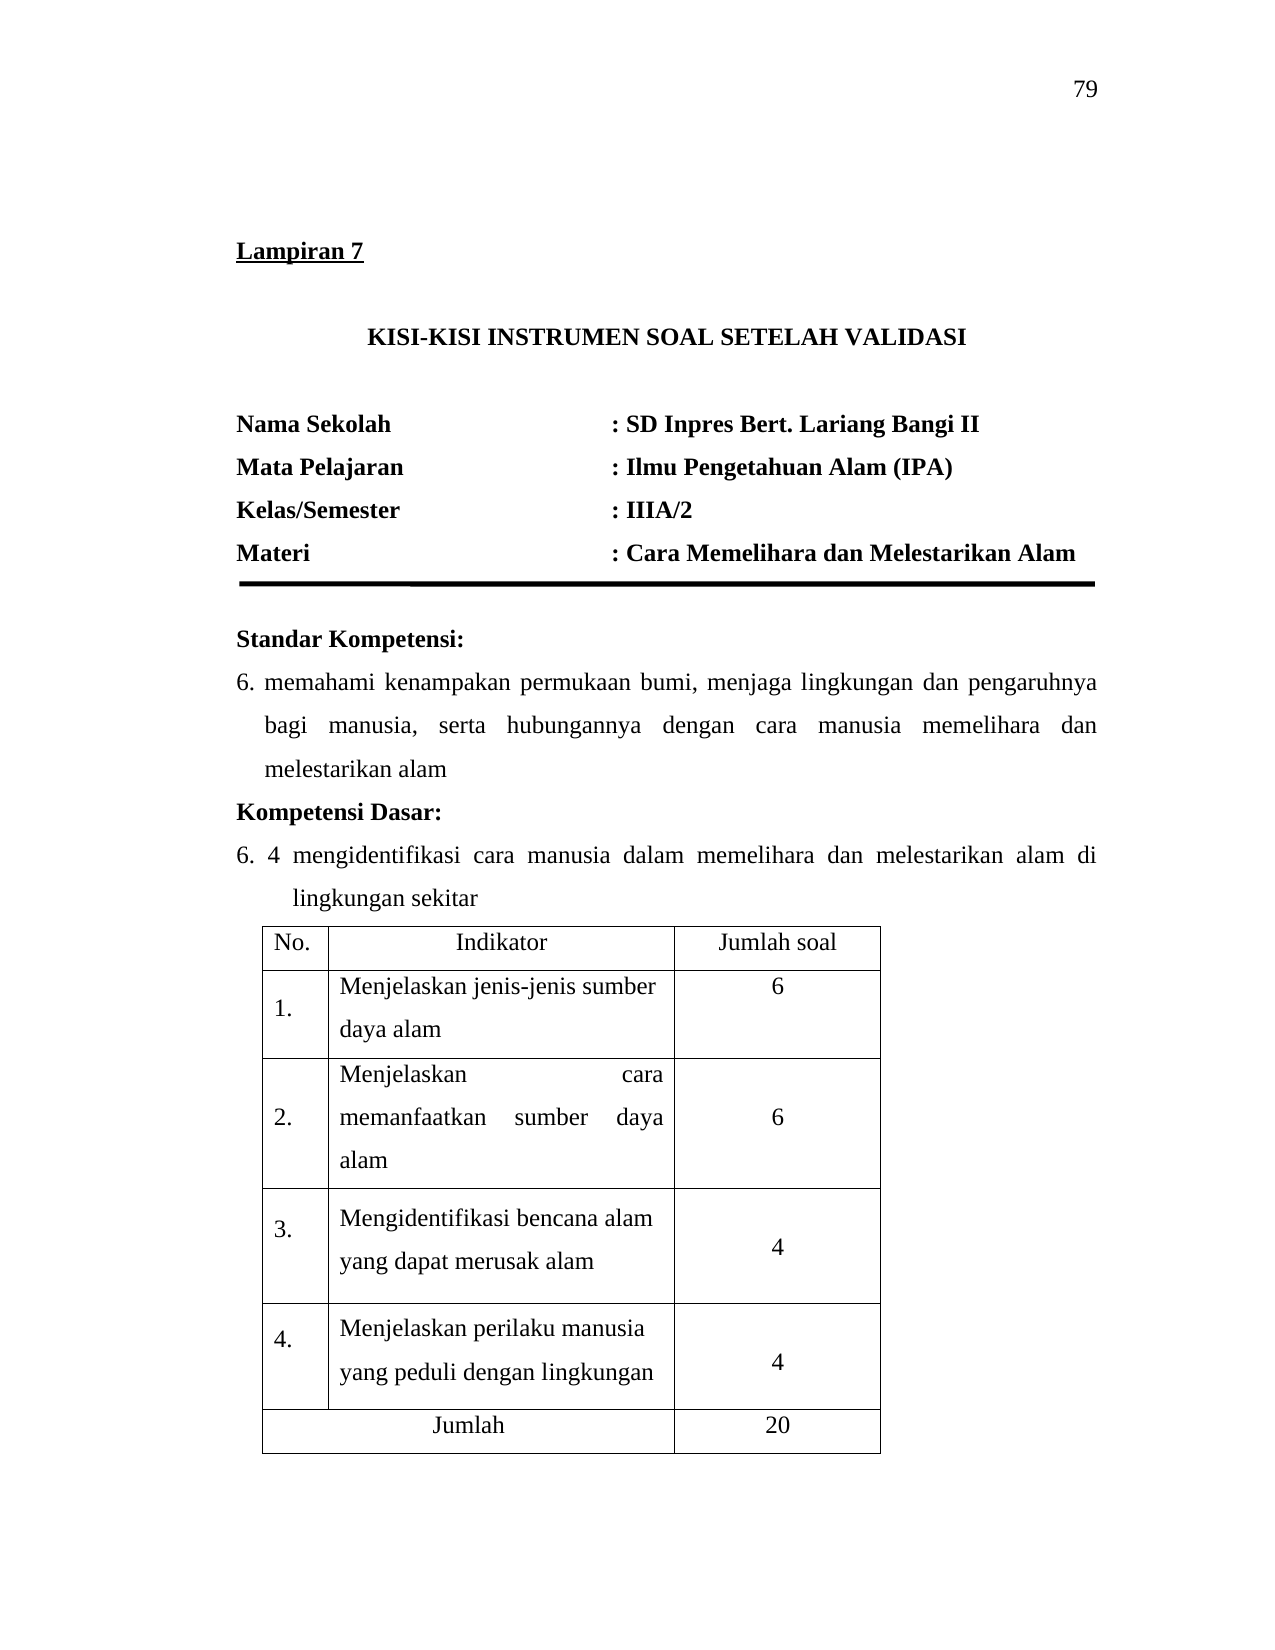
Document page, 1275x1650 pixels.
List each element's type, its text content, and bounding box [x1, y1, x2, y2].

table_cell 6 [675, 971, 880, 1057]
text KISI-KISI INSTRUMEN SOAL SETELAH VALIDASI [236, 322, 1098, 351]
text Kelas/Semester : IIIA/2 [236, 495, 1098, 524]
table_cell 3. [263, 1189, 328, 1303]
table_cell Menjelaskan cara memanfaatkan sumber daya alam [329, 1059, 674, 1188]
table_cell 2. [263, 1059, 328, 1188]
table_cell 20 [675, 1410, 880, 1453]
table_cell 4 [675, 1189, 880, 1303]
table_header Jumlah soal [675, 927, 880, 970]
text Materi : Cara Memelihara dan Melestarikan Alam [236, 538, 1098, 567]
table_cell 1. [263, 971, 328, 1057]
table_cell 6 [675, 1059, 880, 1188]
table_cell Menjelaskan jenis-jenis sumber daya alam [329, 971, 674, 1057]
table_cell Menjelaskan perilaku manusia yang peduli dengan lingkungan [329, 1304, 674, 1409]
text Kompetensi Dasar: [236, 797, 1098, 826]
text Lampiran 7 [236, 236, 1098, 265]
text Mata Pelajaran : Ilmu Pengetahuan Alam (IPA) [236, 452, 1098, 481]
table_header Indikator [329, 927, 674, 970]
text Nama Sekolah : SD Inpres Bert. Lariang Bangi II [236, 409, 1098, 437]
text 6. 4 mengidentifikasi cara manusia dalam memelihara dan melestarikan alam di lingkungan sekitar [236, 840, 1098, 912]
table_cell Jumlah [263, 1410, 674, 1453]
table_cell 4 [675, 1304, 880, 1409]
text Standar Kompetensi: [236, 624, 1098, 653]
table_cell Mengidentifikasi bencana alam yang dapat merusak alam [329, 1189, 674, 1303]
text 6. memahami kenampakan permukaan bumi, menjaga lingkungan dan pengaruhnya bagi manusia, serta hubungannya dengan cara manusia memelihara dan melestarikan alam [236, 667, 1098, 782]
table_cell 4. [263, 1304, 328, 1409]
table_header No. [263, 927, 328, 970]
